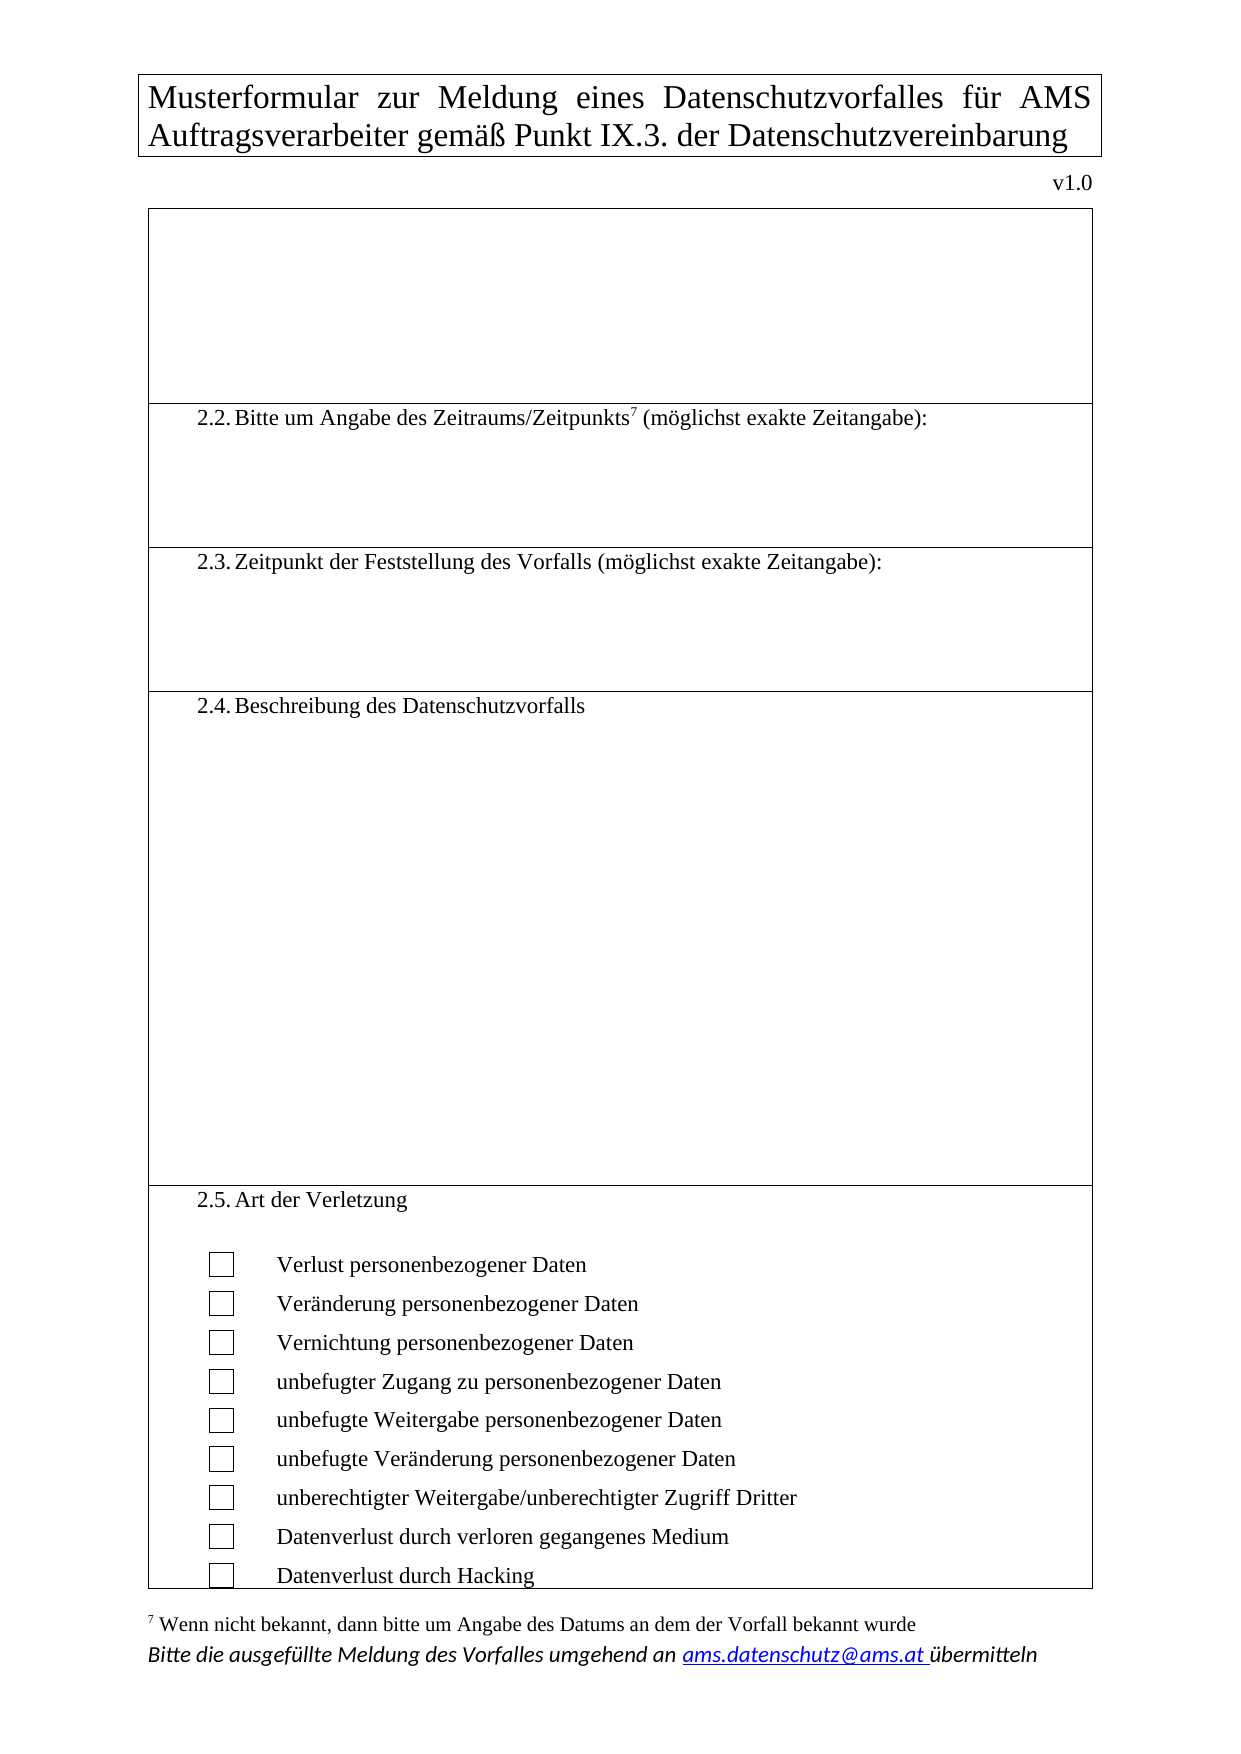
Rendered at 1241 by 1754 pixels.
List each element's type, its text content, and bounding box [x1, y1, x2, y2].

table_cell Bitte um Angabe des Zeitraums/Zeitpunkts (möglichst exakte Zeitangabe): [149, 404, 1092, 547]
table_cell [149, 1186, 1092, 1588]
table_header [149, 209, 1092, 403]
table_cell Zeitpunkt der Feststellung des Vorfalls (möglichst exakte Zeitangabe): [149, 548, 1092, 691]
table_cell Beschreibung des Datenschutzvorfalls [149, 692, 1092, 1185]
